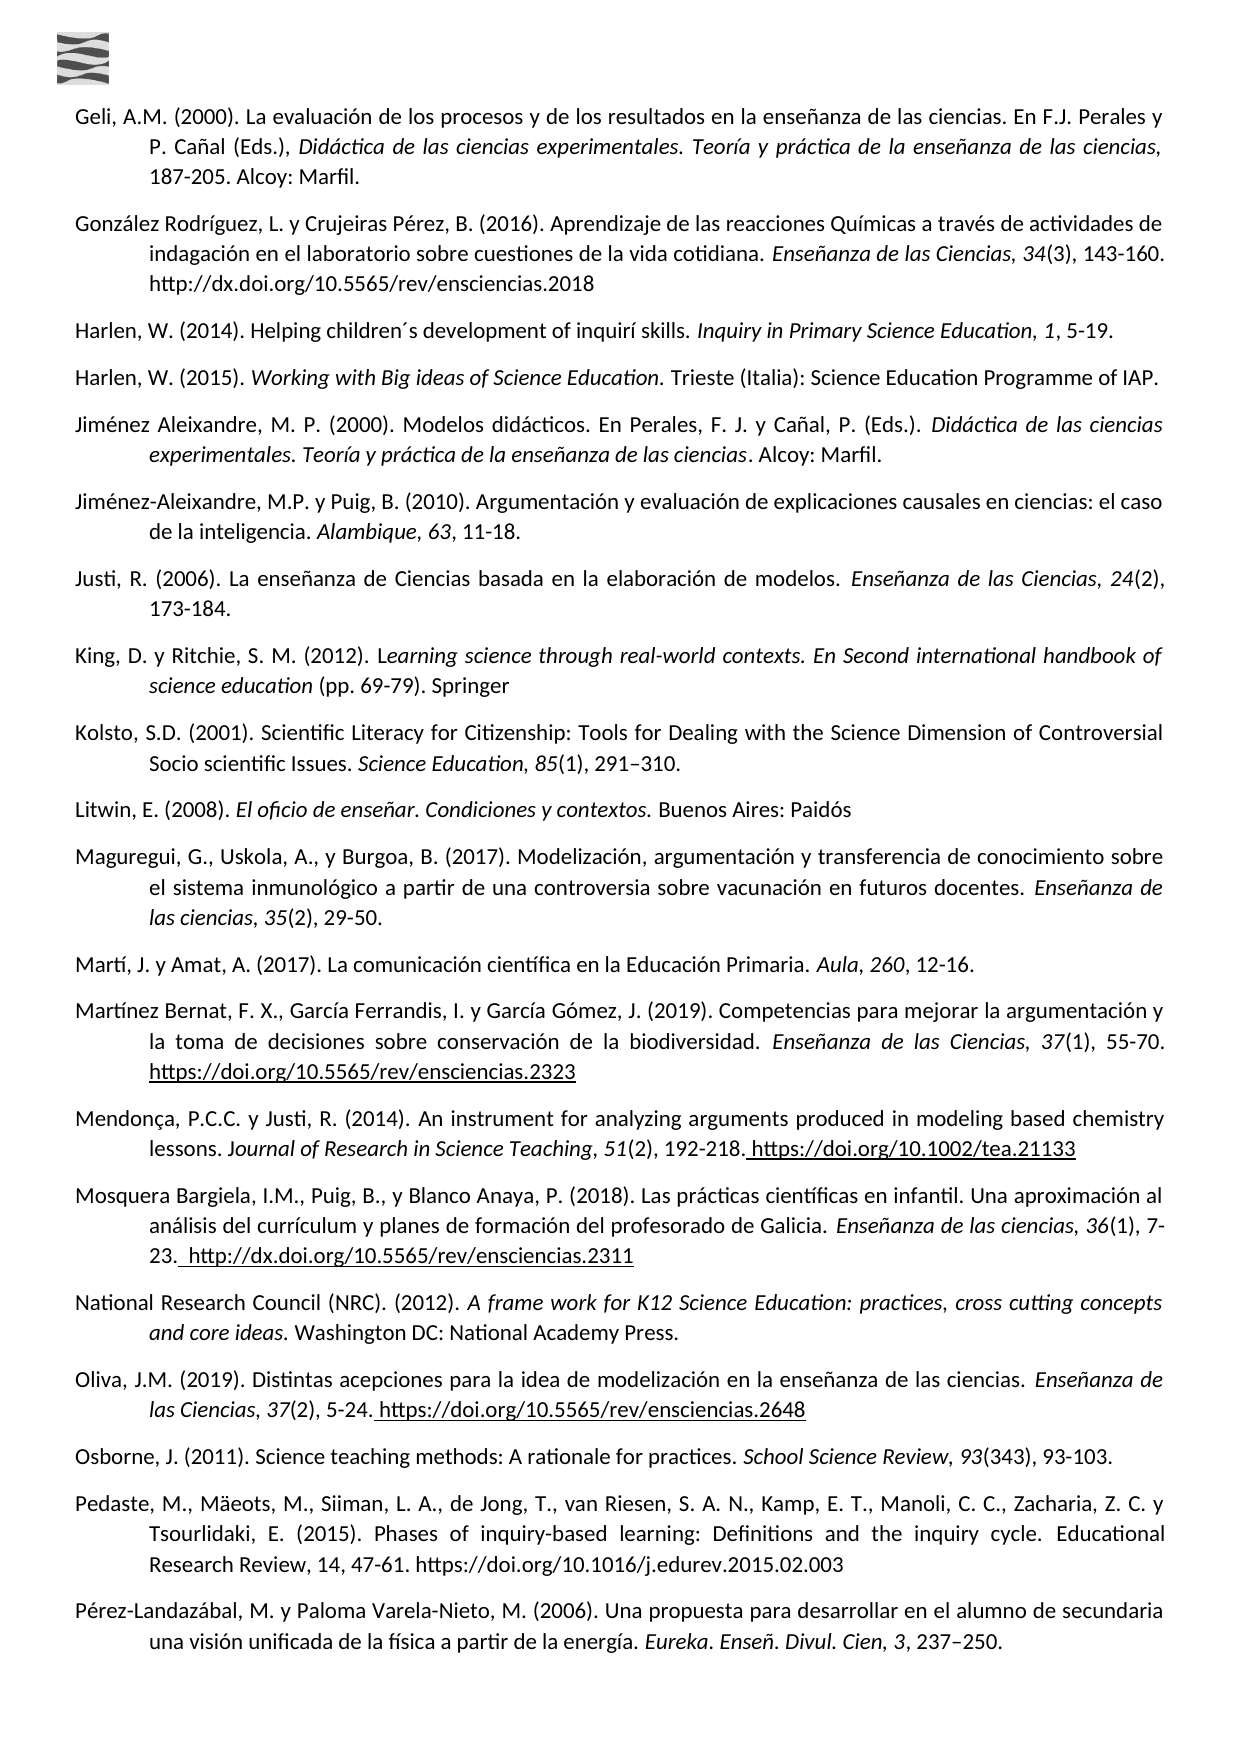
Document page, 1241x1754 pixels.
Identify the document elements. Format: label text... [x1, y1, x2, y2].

text Mendonça, P.C.C. y Justi, R. (2014). An instrument for analyzing arguments produced in modeling based chemistry lessons. Journal of Research in Science Teaching, 51(2), 192-218. https://doi.org/10.1002/tea.21133 [75, 1104, 1165, 1162]
text Oliva, J.M. (2019). Distintas acepciones para la idea de modelización en la enseñanza de las ciencias. Enseñanza de las Ciencias, 37(2), 5-24. https://doi.org/10.5565/rev/ensciencias.2648 [75, 1365, 1165, 1423]
text Pedaste, M., Mäeots, M., Siiman, L. A., de Jong, T., van Riesen, S. A. N., Kamp, E. T., Manoli, C. C., Zacharia, Z. C. y Tsourlidaki, E. (2015). Phases of inquiry-based learning: Definitions and the inquiry cycle. Educational Research Review, 14, 47-61. https://doi.org/10.1016/j.edurev.2015.02.003 [75, 1489, 1165, 1578]
text Kolsto, S.D. (2001). Scientific Literacy for Citizenship: Tools for Dealing with the Science Dimension of Controversial Socio scientific Issues. Science Education, 85(1), 291–310. [75, 718, 1165, 777]
text Jiménez Aleixandre, M. P. (2000). Modelos didácticos. En Perales, F. J. y Cañal, P. (Eds.). Didáctica de las ciencias experimentales. Teoría y práctica de la enseñanza de las ciencias. Alcoy: Marfil. [75, 410, 1165, 468]
text Osborne, J. (2011). Science teaching methods: A rationale for practices. School Science Review, 93(343), 93-103. [75, 1442, 1165, 1470]
text Geli, A.M. (2000). La evaluación de los procesos y de los resultados en la enseñanza de las ciencias. En F.J. Perales y P. Cañal (Eds.), Didáctica de las ciencias experimentales. Teoría y práctica de la enseñanza de las ciencias, 187-205. Alcoy: Marfil. [75, 102, 1165, 190]
text Martí, J. y Amat, A. (2017). La comunicación científica en la Educación Primaria. Aula, 260, 12-16. [75, 950, 1165, 978]
text Maguregui, G., Uskola, A., y Burgoa, B. (2017). Modelización, argumentación y transferencia de conocimiento sobre el sistema inmunológico a partir de una controversia sobre vacunación en futuros docentes. Enseñanza de las ciencias, 35(2), 29-50. [75, 842, 1165, 931]
text Jiménez-Aleixandre, M.P. y Puig, B. (2010). Argumentación y evaluación de explicaciones causales en ciencias: el caso de la inteligencia. Alambique, 63, 11-18. [75, 487, 1165, 545]
text Pérez-Landazábal, M. y Paloma Varela-Nieto, M. (2006). Una propuesta para desarrollar en el alumno de secundaria una visión unificada de la física a partir de la energía. Eureka. Enseñ. Divul. Cien, 3, 237–250. [75, 1597, 1165, 1655]
text González Rodríguez, L. y Crujeiras Pérez, B. (2016). Aprendizaje de las reacciones Químicas a través de actividades de indagación en el laboratorio sobre cuestiones de la vida cotidiana. Enseñanza de las Ciencias, 34(3), 143-160. http://dx.doi.org/10.5565/rev/ensciencias.2018 [75, 209, 1165, 297]
text Martínez Bernat, F. X., García Ferrandis, I. y García Gómez, J. (2019). Competencias para mejorar la argumentación y la toma de decisiones sobre conservación de la biodiversidad. Enseñanza de las Ciencias, 37(1), 55-70. https://doi.org/10.5565/rev/ensciencias.2323 [75, 997, 1165, 1085]
text National Research Council (NRC). (2012). A frame work for K12 Science Education: practices, cross cutting concepts and core ideas. Washington DC: National Academy Press. [75, 1288, 1165, 1346]
text Litwin, E. (2008). El oficio de enseñar. Condiciones y contextos. Buenos Aires: Paidós [75, 796, 1165, 823]
text Harlen, W. (2014). Helping children´s development of inquirí skills. Inquiry in Primary Science Education, 1, 5-19. [75, 316, 1165, 344]
text Justi, R. (2006). La enseñanza de Ciencias basada en la elaboración de modelos. Enseñanza de las Ciencias, 24(2), 173-184. [75, 564, 1165, 622]
text Mosquera Bargiela, I.M., Puig, B., y Blanco Anaya, P. (2018). Las prácticas científicas en infantil. Una aproximación al análisis del currículum y planes de formación del profesorado de Galicia. Enseñanza de las ciencias, 36(1), 7-23. http://dx.doi.org/10.5565/rev/ensciencias.2311 [75, 1181, 1165, 1269]
text King, D. y Ritchie, S. M. (2012). Learning science through real-world contexts. En Second international handbook of science education (pp. 69-79). Springer [75, 641, 1165, 699]
text Harlen, W. (2015). Working with Big ideas of Science Education. Trieste (Italia): Science Education Programme of IAP. [75, 363, 1165, 391]
